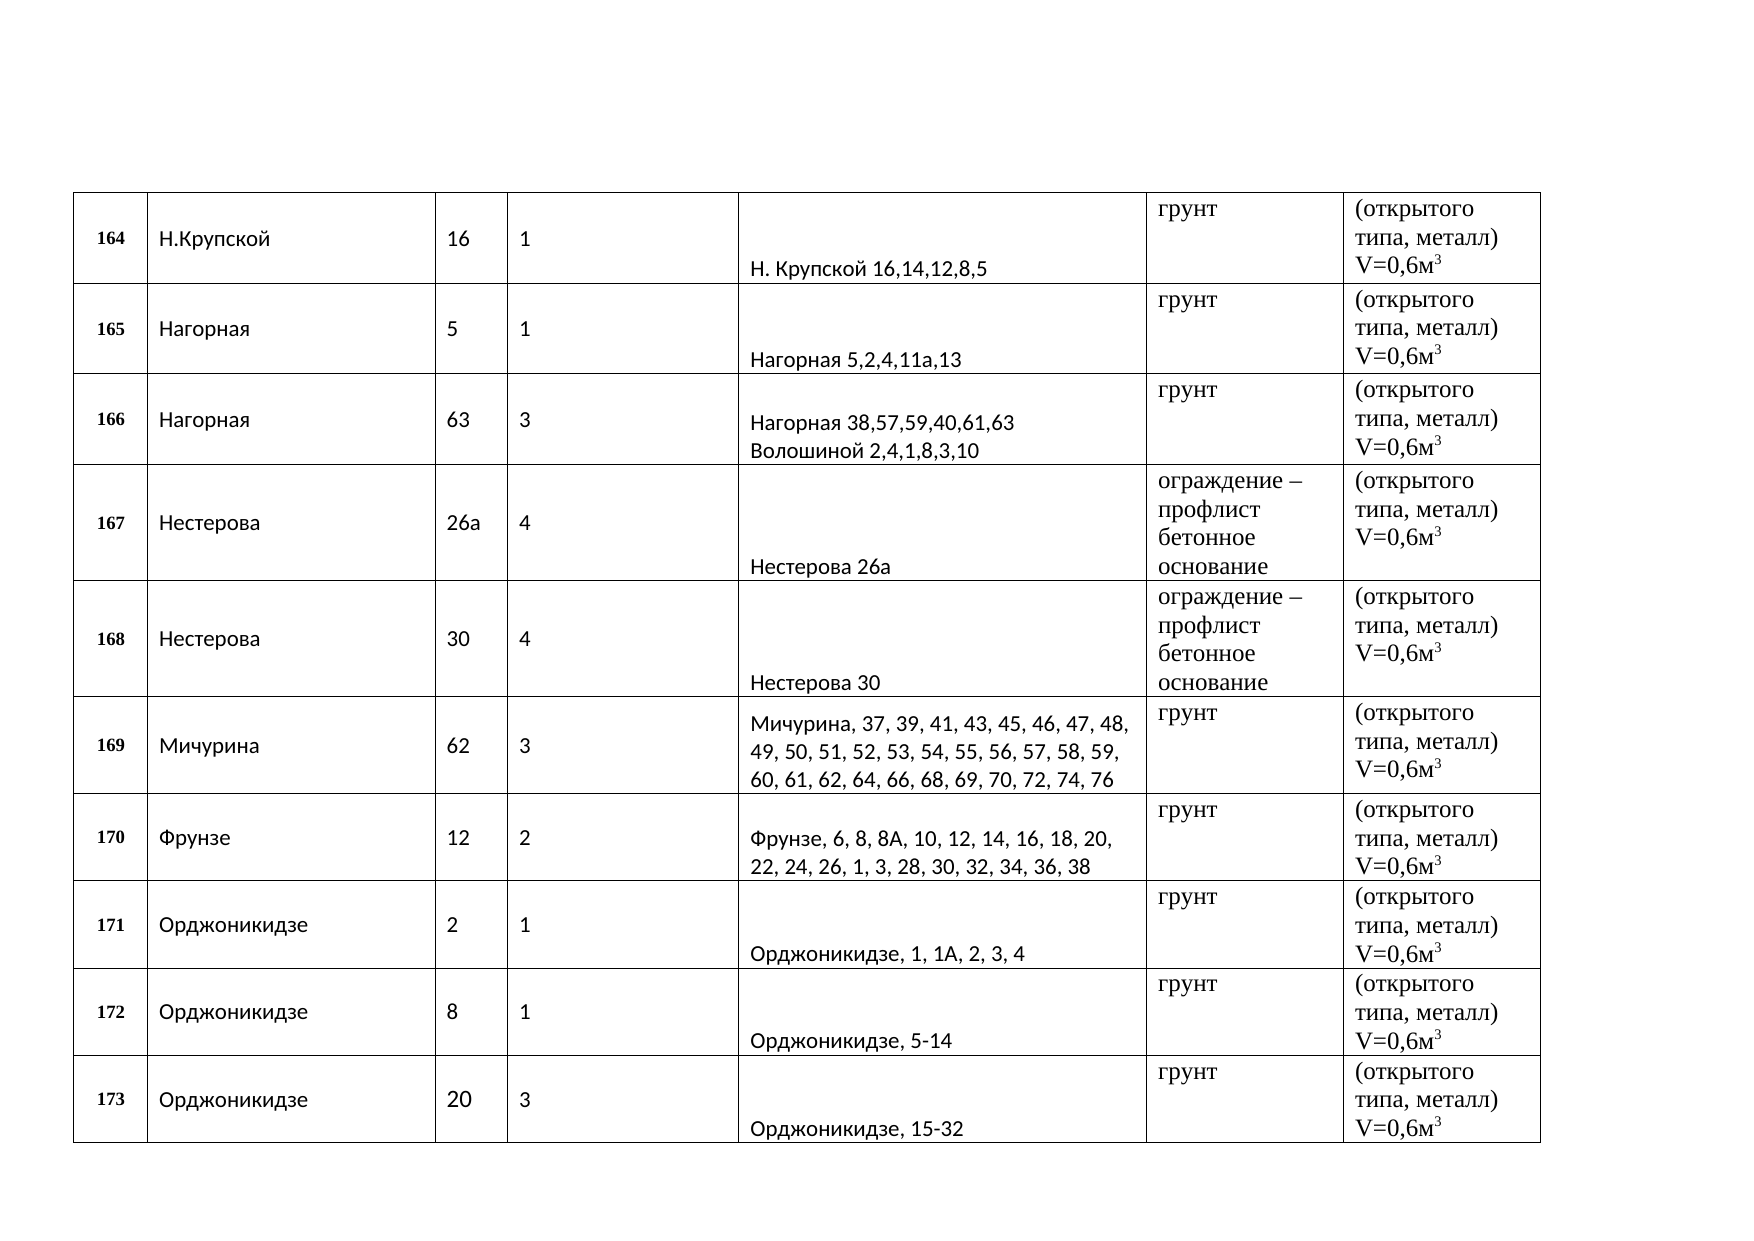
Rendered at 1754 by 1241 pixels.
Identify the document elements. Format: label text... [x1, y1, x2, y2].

table_cell Нестерова [148, 465, 435, 580]
table_cell Нестерова 30 [739, 581, 1146, 696]
table_cell Орджоникидзе, 5-14 [739, 969, 1146, 1055]
table_cell 4 [508, 465, 738, 580]
table_cell 62 [436, 697, 507, 793]
table_cell 168 [74, 581, 147, 696]
table_cell Нагорная 38,57,59,40,61,63 Волошиной 2,4,1,8,3,10 [739, 374, 1146, 464]
table_cell 8 [436, 969, 507, 1055]
table_cell Мичурина [148, 697, 435, 793]
table_cell Фрунзе [148, 794, 435, 880]
table_cell 167 [74, 465, 147, 580]
table_cell грунт [1147, 374, 1343, 464]
table_cell Н.Крупской [148, 193, 435, 283]
table_cell Нестерова 26а [739, 465, 1146, 580]
table_cell Орджоникидзе [148, 881, 435, 967]
table_cell грунт [1147, 193, 1343, 283]
table_cell 20 [436, 1056, 507, 1142]
table_cell Нестерова [148, 581, 435, 696]
table_cell (открытого типа, металл) V=0,6м3 [1344, 465, 1540, 580]
table_cell Нагорная [148, 374, 435, 464]
table_cell 1 [508, 969, 738, 1055]
table_cell 171 [74, 881, 147, 967]
table_cell (открытого типа, металл) V=0,6м3 [1344, 697, 1540, 793]
table_cell (открытого типа, металл) V=0,6м3 [1344, 581, 1540, 696]
table_cell (открытого типа, металл) V=0,6м3 [1344, 794, 1540, 880]
table_cell 5 [436, 284, 507, 373]
table_cell 166 [74, 374, 147, 464]
table_cell 3 [508, 697, 738, 793]
table_cell Нагорная [148, 284, 435, 373]
table_cell 1 [508, 193, 738, 283]
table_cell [1344, 1056, 1540, 1142]
table_cell 165 [74, 284, 147, 373]
table_cell грунт [1147, 284, 1343, 373]
table_cell грунт [1147, 969, 1343, 1055]
table_cell 63 [436, 374, 507, 464]
table_cell 1 [508, 881, 738, 967]
table_cell Орджоникидзе, 15-32 [739, 1056, 1146, 1142]
table_cell 170 [74, 794, 147, 880]
table_cell Мичурина, 37, 39, 41, 43, 45, 46, 47, 48, 49, 50, 51, 52, 53, 54, 55, 56, 57, 58, 59, 60, 61, 62, 64, 66, 68, 69, 70, 72, 74, 76 [739, 697, 1146, 793]
table_cell 16 [436, 193, 507, 283]
table_cell 12 [436, 794, 507, 880]
table_cell 3 [508, 1056, 738, 1142]
table_cell Орджоникидзе [148, 969, 435, 1055]
table_cell 30 [436, 581, 507, 696]
table_cell Орджоникидзе, 1, 1А, 2, 3, 4 [739, 881, 1146, 967]
table_cell грунт [1147, 1056, 1343, 1142]
table_cell Фрунзе, 6, 8, 8А, 10, 12, 14, 16, 18, 20, 22, 24, 26, 1, 3, 28, 30, 32, 34, 36, 38 [739, 794, 1146, 880]
table_cell 26а [436, 465, 507, 580]
table_cell (открытого типа, металл) V=0,6м3 [1344, 969, 1540, 1055]
table_cell 1 [508, 284, 738, 373]
table_cell Нагорная 5,2,4,11а,13 [739, 284, 1146, 373]
table_cell Н. Крупской 16,14,12,8,5 [739, 193, 1146, 283]
table_cell 2 [436, 881, 507, 967]
table_cell 164 [74, 193, 147, 283]
table_cell грунт [1147, 697, 1343, 793]
table_cell ограждение –профлист бетонное основание [1147, 465, 1343, 580]
table_cell грунт [1147, 794, 1343, 880]
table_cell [1344, 193, 1540, 283]
table_cell 172 [74, 969, 147, 1055]
table_cell ограждение –профлист бетонное основание [1147, 581, 1343, 696]
table_cell 2 [508, 794, 738, 880]
table_cell грунт [1147, 881, 1343, 967]
table_cell 173 [74, 1056, 147, 1142]
table_cell 4 [508, 581, 738, 696]
table_cell 169 [74, 697, 147, 793]
table_cell 3 [508, 374, 738, 464]
table_cell (открытого типа, металл) V=0,6м3 [1344, 374, 1540, 464]
table_cell (открытого типа, металл) V=0,6м3 [1344, 881, 1540, 967]
table_cell Орджоникидзе [148, 1056, 435, 1142]
table_cell (открытого типа, металл) V=0,6м3 [1344, 284, 1540, 373]
